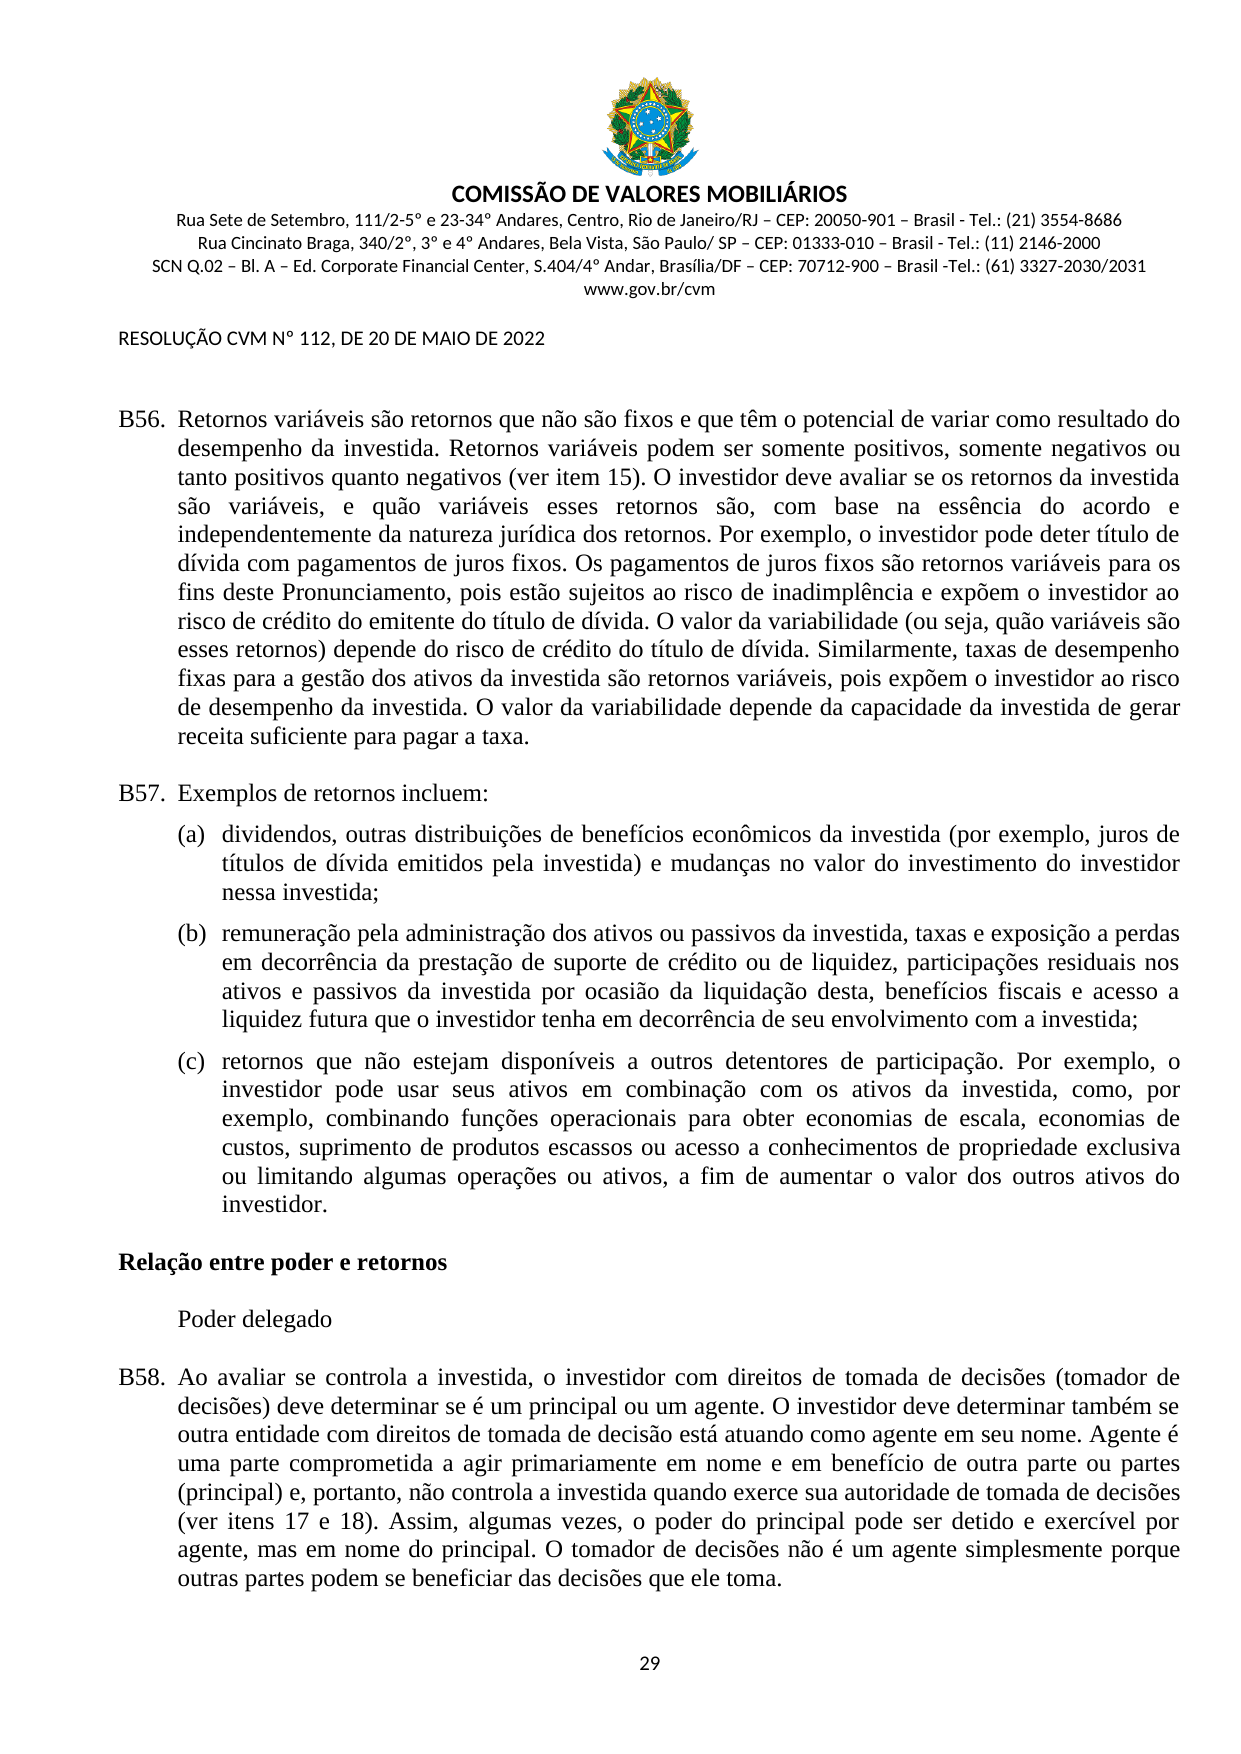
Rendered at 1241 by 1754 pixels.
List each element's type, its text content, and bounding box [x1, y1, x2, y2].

text Poder delegado [177, 1304, 1181, 1333]
text B57. Exemplos de retornos incluem: [118, 778, 1181, 807]
text Relação entre poder e retornos [118, 1247, 1181, 1276]
list dividendos, outras distribuições de benefícios econômicos da investida (por exemplo, juros de títulos de dívida emitidos pela investida) e mudanças no valor do investimento do investidor nessa investida; [177, 819, 1181, 906]
text B58. Ao avaliar se controla a investida, o investidor com direitos de tomada de decisões (tomador de decisões) deve determinar se é um principal ou um agente. O investidor deve determinar também se outra entidade com direitos de tomada de decisão está atuando como agente em seu nome. Agente é uma parte comprometida a agir primariamente em nome e em benefício de outra parte ou partes (principal) e, portanto, não controla a investida quando exerce sua autoridade de tomada de decisões (ver itens 17 e 18). Assim, algumas vezes, o poder do principal pode ser detido e exercível por agente, mas em nome do principal. O tomador de decisões não é um agente simplesmente porque outras partes podem se beneficiar das decisões que ele toma. [118, 1362, 1181, 1592]
list retornos que não estejam disponíveis a outros detentores de participação. Por exemplo, o investidor pode usar seus ativos em combinação com os ativos da investida, como, por exemplo, combinando funções operacionais para obter economias de escala, economias de custos, suprimento de produtos escassos ou acesso a conhecimentos de propriedade exclusiva ou limitando algumas operações ou ativos, a fim de aumentar o valor dos outros ativos do investidor. [177, 1046, 1181, 1218]
text B56. Retornos variáveis são retornos que não são fixos e que têm o potencial de variar como resultado do desempenho da investida. Retornos variáveis podem ser somente positivos, somente negativos ou tanto positivos quanto negativos (ver item 15). O investidor deve avaliar se os retornos da investida são variáveis, e quão variáveis esses retornos são, com base na essência do acordo e independentemente da natureza jurídica dos retornos. Por exemplo, o investidor pode deter título de dívida com pagamentos de juros fixos. Os pagamentos de juros fixos são retornos variáveis para os fins deste Pronunciamento, pois estão sujeitos ao risco de inadimplência e expõem o investidor ao risco de crédito do emitente do título de dívida. O valor da variabilidade (ou seja, quão variáveis são esses retornos) depende do risco de crédito do título de dívida. Similarmente, taxas de desempenho fixas para a gestão dos ativos da investida são retornos variáveis, pois expõem o investidor ao risco de desempenho da investida. O valor da variabilidade depende da capacidade da investida de gerar receita suficiente para pagar a taxa. [118, 404, 1181, 749]
list remuneração pela administração dos ativos ou passivos da investida, taxas e exposição a perdas em decorrência da prestação de suporte de crédito ou de liquidez, participações residuais nos ativos e passivos da investida por ocasião da liquidação desta, benefícios fiscais e acesso a liquidez futura que o investidor tenha em decorrência de seu envolvimento com a investida; [177, 918, 1181, 1033]
picture [598, 75, 702, 179]
